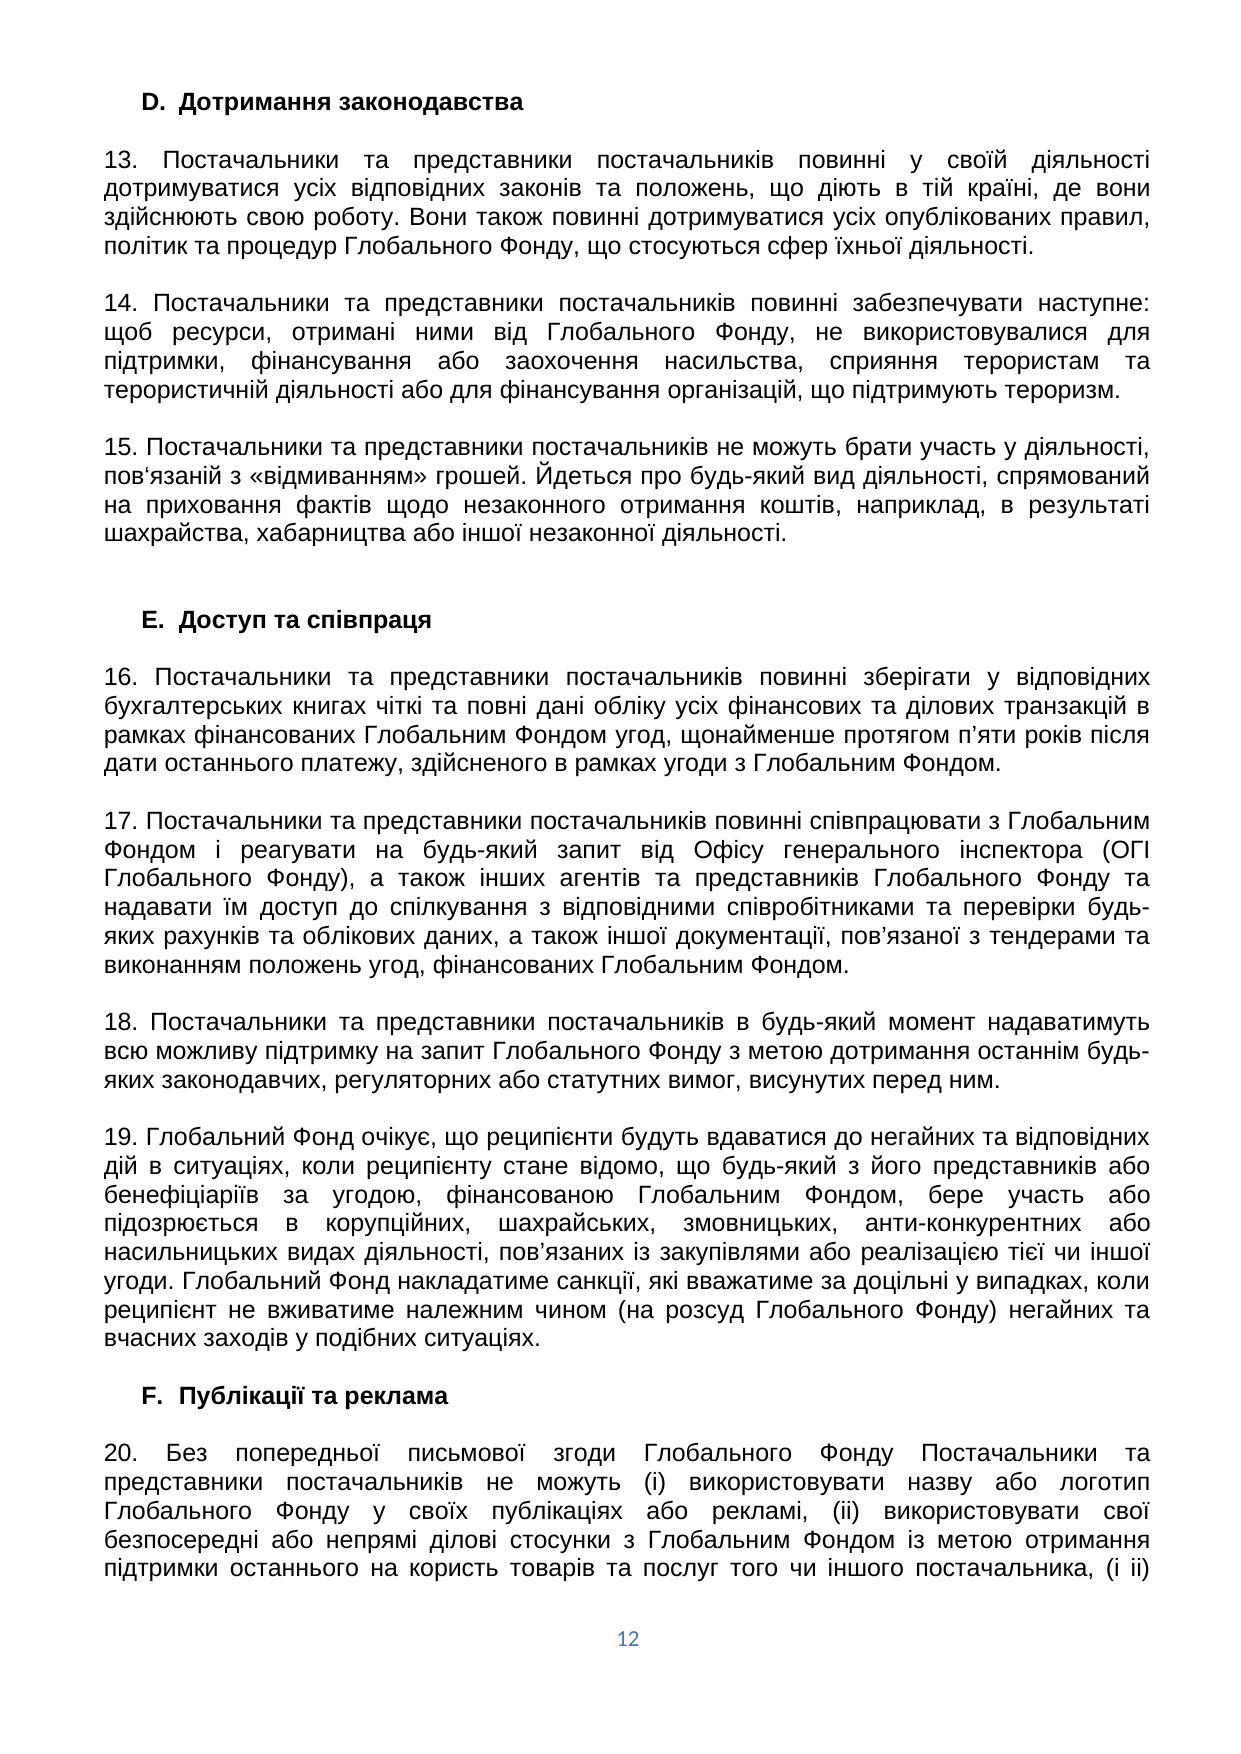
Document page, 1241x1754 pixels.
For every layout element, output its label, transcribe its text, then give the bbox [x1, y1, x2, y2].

text 14. Постачальники та представники постачальників повинні забезпечувати наступне: щоб ресурси, отримані ними від Глобального Фонду, не використовувалися для підтримки, фінансування або заохочення насильства, сприяння терористам та терористичній діяльності або для фінансування організацій, що підтримують тероризм. [103, 288, 1152, 403]
list Публікації та реклама [141, 1381, 1152, 1409]
text 19. Глобальний Фонд очікує, що реципієнти будуть вдаватися до негайних та відповідних дій в ситуаціях, коли реципієнту стане відомо, що будь-який з його представників або бенефіціаріїв за угодою, фінансованою Глобальним Фондом, бере участь або підозрюється в корупційних, шахрайських, змовницьких, анти-конкурентних або насильницьких видах діяльності, пов’язаних із закупівлями або реалізацією тієї чи іншої угоди. Глобальний Фонд накладатиме санкції, які вважатиме за доцільні у випадках, коли реципієнт не вживатиме належним чином (на розсуд Глобального Фонду) негайних та вчасних заходів у подібних ситуаціях. [103, 1122, 1152, 1352]
text 13. Постачальники та представники постачальників повинні у своїй діяльності дотримуватися усіх відповідних законів та положень, що діють в тій країні, де вони здійснюють свою роботу. Вони також повинні дотримуватися усіх опублікованих правил, політик та процедур Глобального Фонду, що стосуються сфер їхньої діяльності. [103, 144, 1152, 259]
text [103, 1438, 1152, 1582]
list Доступ та співпраця [141, 604, 1152, 633]
text 18. Постачальники та представники постачальників в будь-який момент надаватимуть всю можливу підтримку на запит Глобального Фонду з метою дотримання останнім будь-яких законодавчих, регуляторних або статутних вимог, висунутих перед ним. [103, 1007, 1152, 1093]
text 17. Постачальники та представники постачальників повинні співпрацювати з Глобальним Фондом і реагувати на будь-який запит від Офісу генерального інспектора (ОГІ Глобального Фонду), а також інших агентів та представників Глобального Фонду та надавати їм доступ до спілкування з відповідними співробітниками та перевірки будь-яких рахунків та облікових даних, а також іншої документації, пов’язаної з тендерами та виконанням положень угод, фінансованих Глобальним Фондом. [103, 806, 1152, 978]
list Дотримання законодавства [141, 87, 1152, 116]
text 16. Постачальники та представники постачальників повинні зберігати у відповідних бухгалтерських книгах чіткі та повні дані обліку усіх фінансових та ділових транзакцій в рамках фінансованих Глобальним Фондом угод, щонайменше протягом п’яти років після дати останнього платежу, здійсненого в рамках угоди з Глобальним Фондом. [103, 662, 1152, 777]
text 15. Постачальники та представники постачальників не можуть брати участь у діяльності, пов‘язаній з «відмиванням» грошей. Йдеться про будь-який вид діяльності, спрямований на приховання фактів щодо незаконного отримання коштів, наприклад, в результаті шахрайства, хабарництва або іншої незаконної діяльності. [103, 432, 1152, 547]
